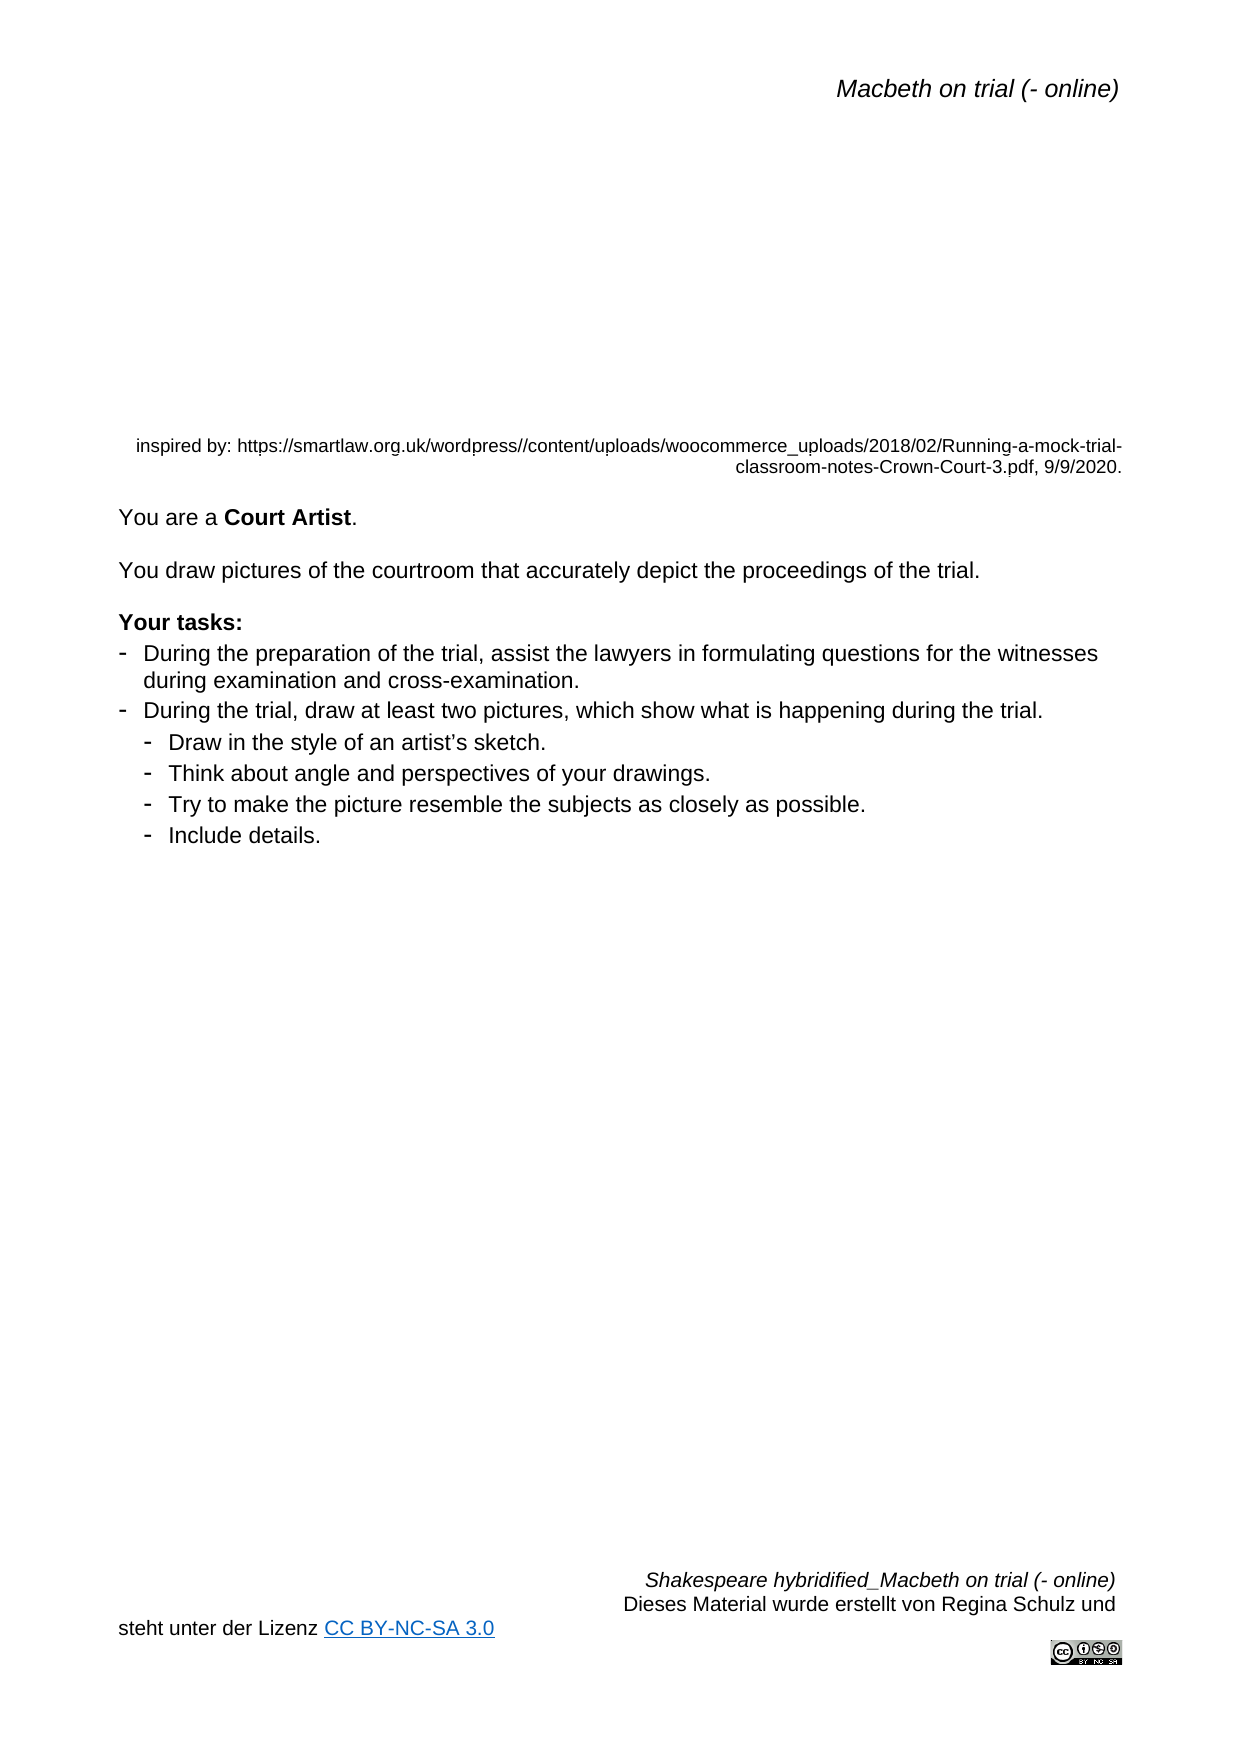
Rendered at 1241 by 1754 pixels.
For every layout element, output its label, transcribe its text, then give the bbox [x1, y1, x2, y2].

list During the preparation of the trial, assist the lawyers in formulating questions for the witnesses during examination and cross-examination. [118, 636, 1122, 693]
text inspired by: https://smartlaw.org.uk/wordpress//content/uploads/woocommerce_uploads/2018/02/Running-a-mock-trial-classroom-notes-Crown-Court-3.pdf, 9/9/2020. [118, 434, 1122, 477]
list Try to make the picture resemble the subjects as closely as possible. [143, 787, 1122, 818]
list Include details. [143, 818, 1122, 849]
text Your tasks: [118, 609, 1122, 636]
picture [1050, 1640, 1123, 1665]
list Think about angle and perspectives of your drawings. [143, 756, 1122, 787]
list During the trial, draw at least two pictures, which show what is happening during the trial. [118, 693, 1122, 724]
text You are a Court Artist. [118, 504, 1122, 530]
text You draw pictures of the courtroom that accurately depict the proceedings of the trial. [118, 557, 1122, 583]
list Draw in the style of an artist’s sketch. [143, 724, 1122, 756]
